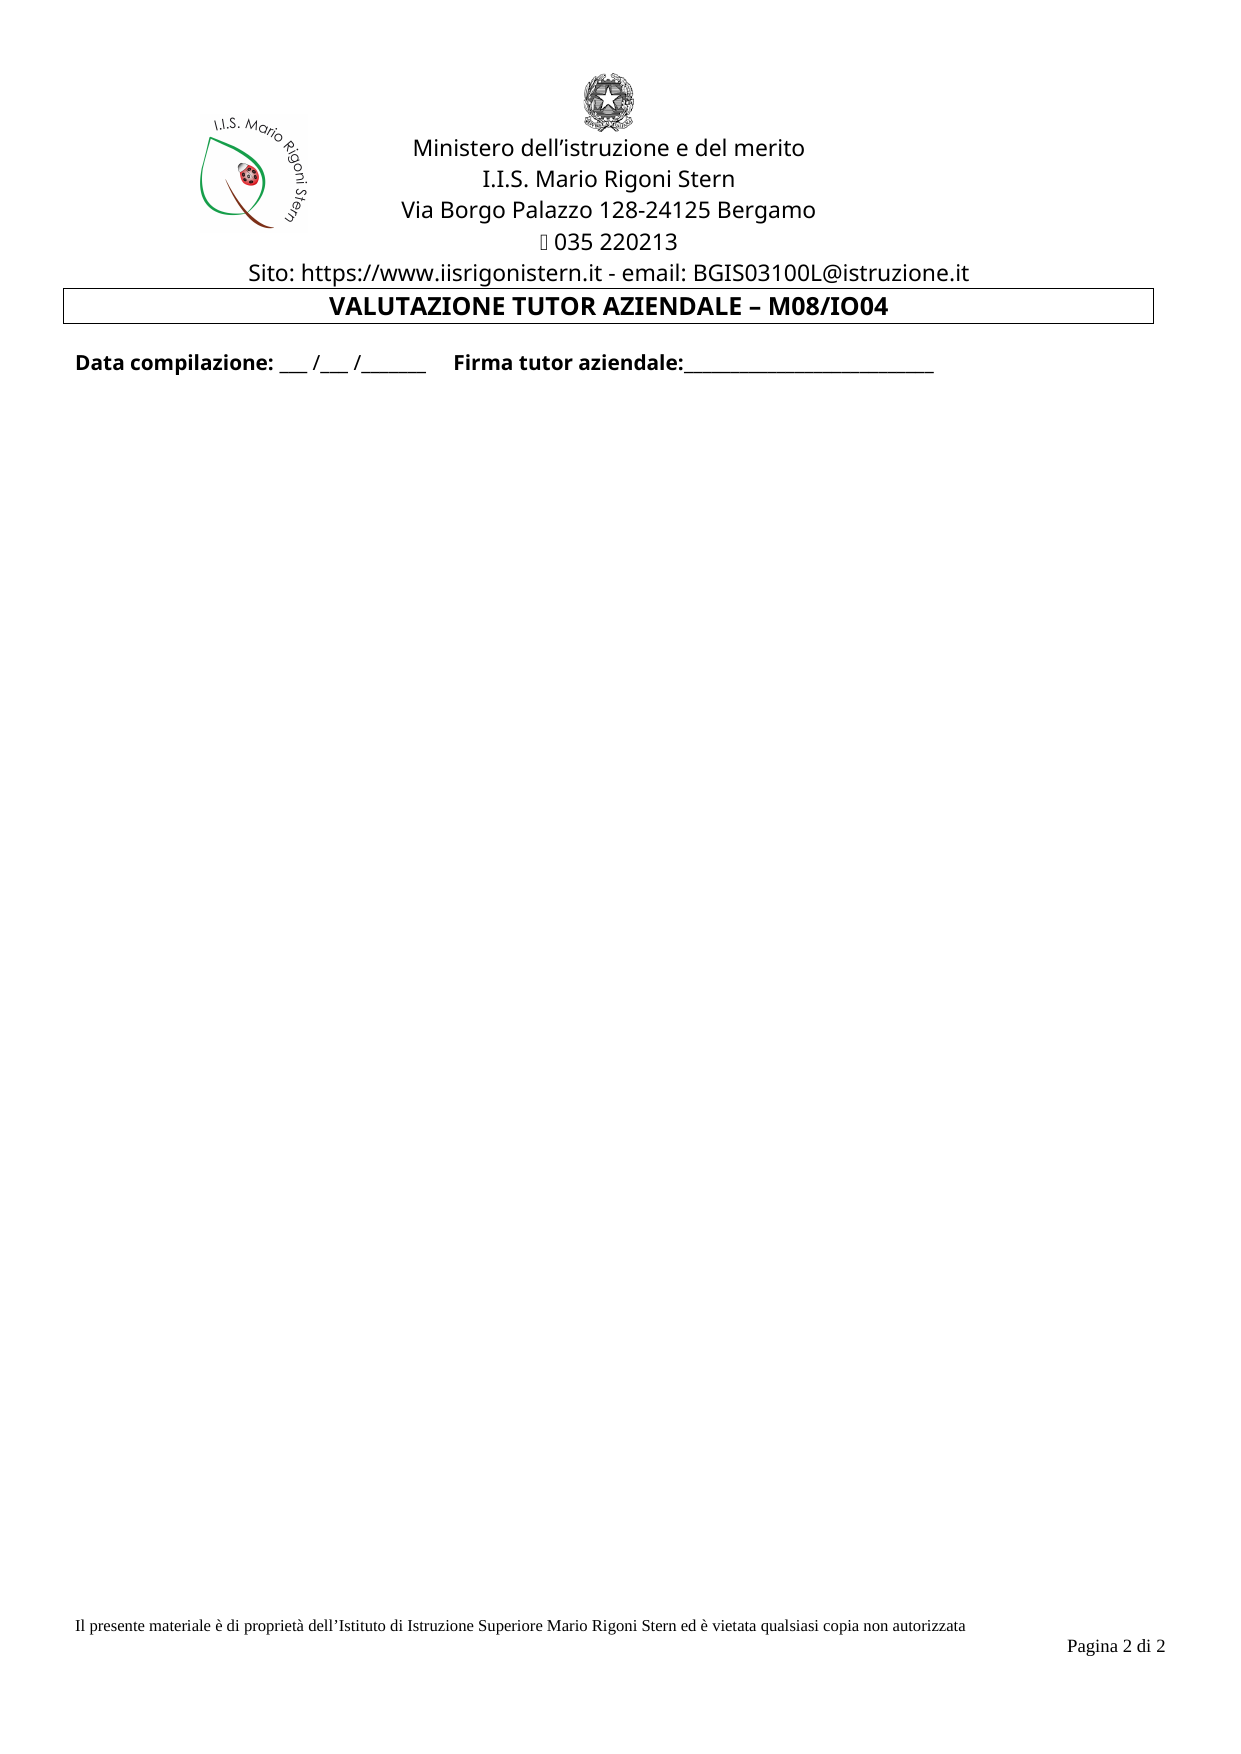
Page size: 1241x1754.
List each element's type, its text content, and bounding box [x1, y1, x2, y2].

picture [200, 114, 309, 233]
text Data compilazione: ___ /___ /_______ Firma tutor aziendale:___________________________ [75, 348, 1165, 377]
picture [583, 73, 634, 132]
